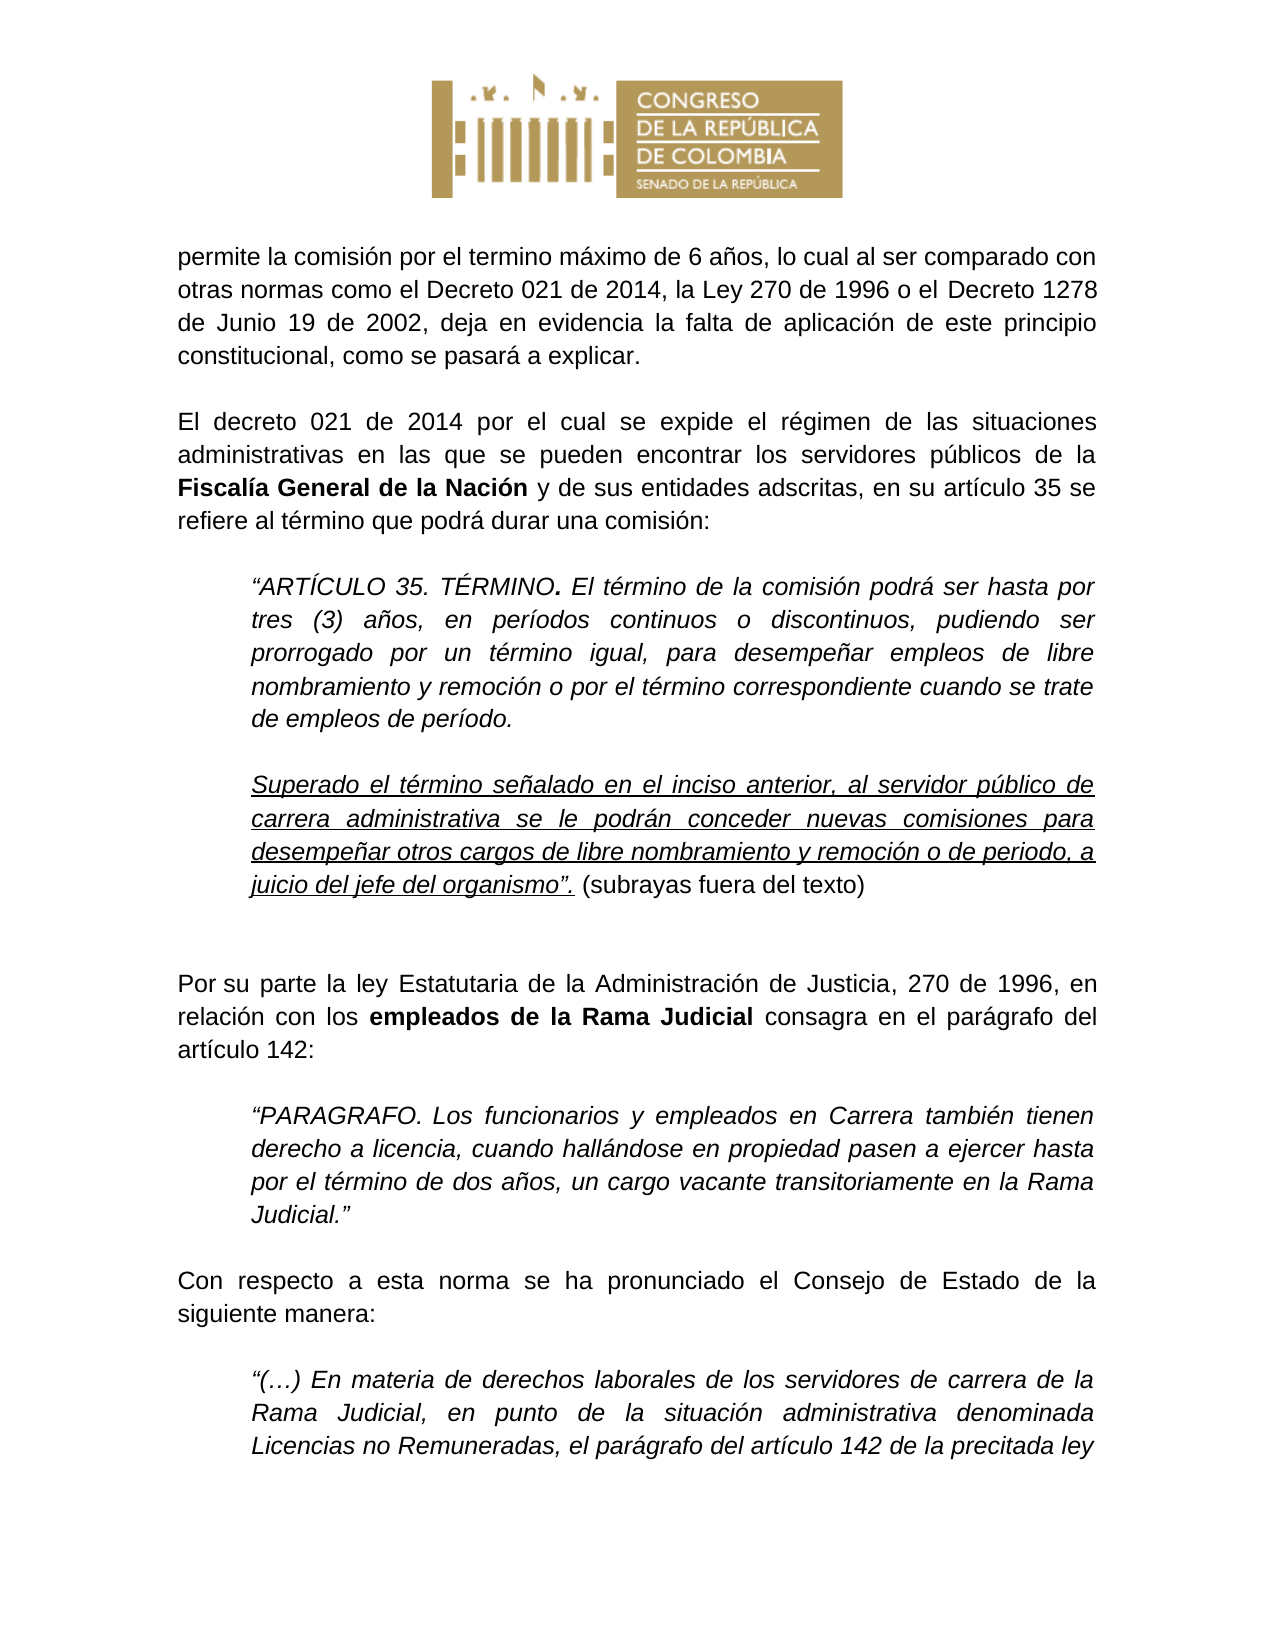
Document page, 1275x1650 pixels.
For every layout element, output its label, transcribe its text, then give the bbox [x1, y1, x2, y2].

text Por su parte la ley Estatutaria de la Administración de Justicia, 270 de 1996, en relación con los empleados de la Rama Judicial consagra en el parágrafo del artículo 142: [177, 969, 1098, 1063]
text El decreto 021 de 2014 por el cual se expide el régimen de las situaciones administrativas en las que se pueden encontrar los servidores públicos de la Fiscalía General de la Nación y de sus entidades adscritas, en su artículo 35 se refiere al término que podrá durar una comisión: [177, 407, 1098, 535]
text Con respecto a esta norma se ha pronunciado el Consejo de Estado de la siguiente manera: [177, 1266, 1098, 1328]
text Superado el término señalado en el inciso anterior, al servidor público de carrera administrativa se le podrán conceder nuevas comisiones para desempeñar otros cargos de libre nombramiento y remoción o de periodo, a juicio del jefe del organismo”. (subrayas fuera del texto) [251, 771, 1098, 898]
picture [431, 73, 844, 198]
text “PARAGRAFO. Los funcionarios y empleados en Carrera también tienen derecho a licencia, cuando hallándose en propiedad pasen a ejercer hasta por el término de dos años, un cargo vacante transitoriamente en la Rama Judicial.” [251, 1101, 1098, 1228]
text “ARTÍCULO 35. TÉRMINO. El término de la comisión podrá ser hasta por tres (3) años, en períodos continuos o discontinuos, pudiendo ser prorrogado por un término igual, para desempeñar empleos de libre nombramiento y remoción o por el término correspondiente cuando se trate de empleos de período. [251, 572, 1098, 733]
